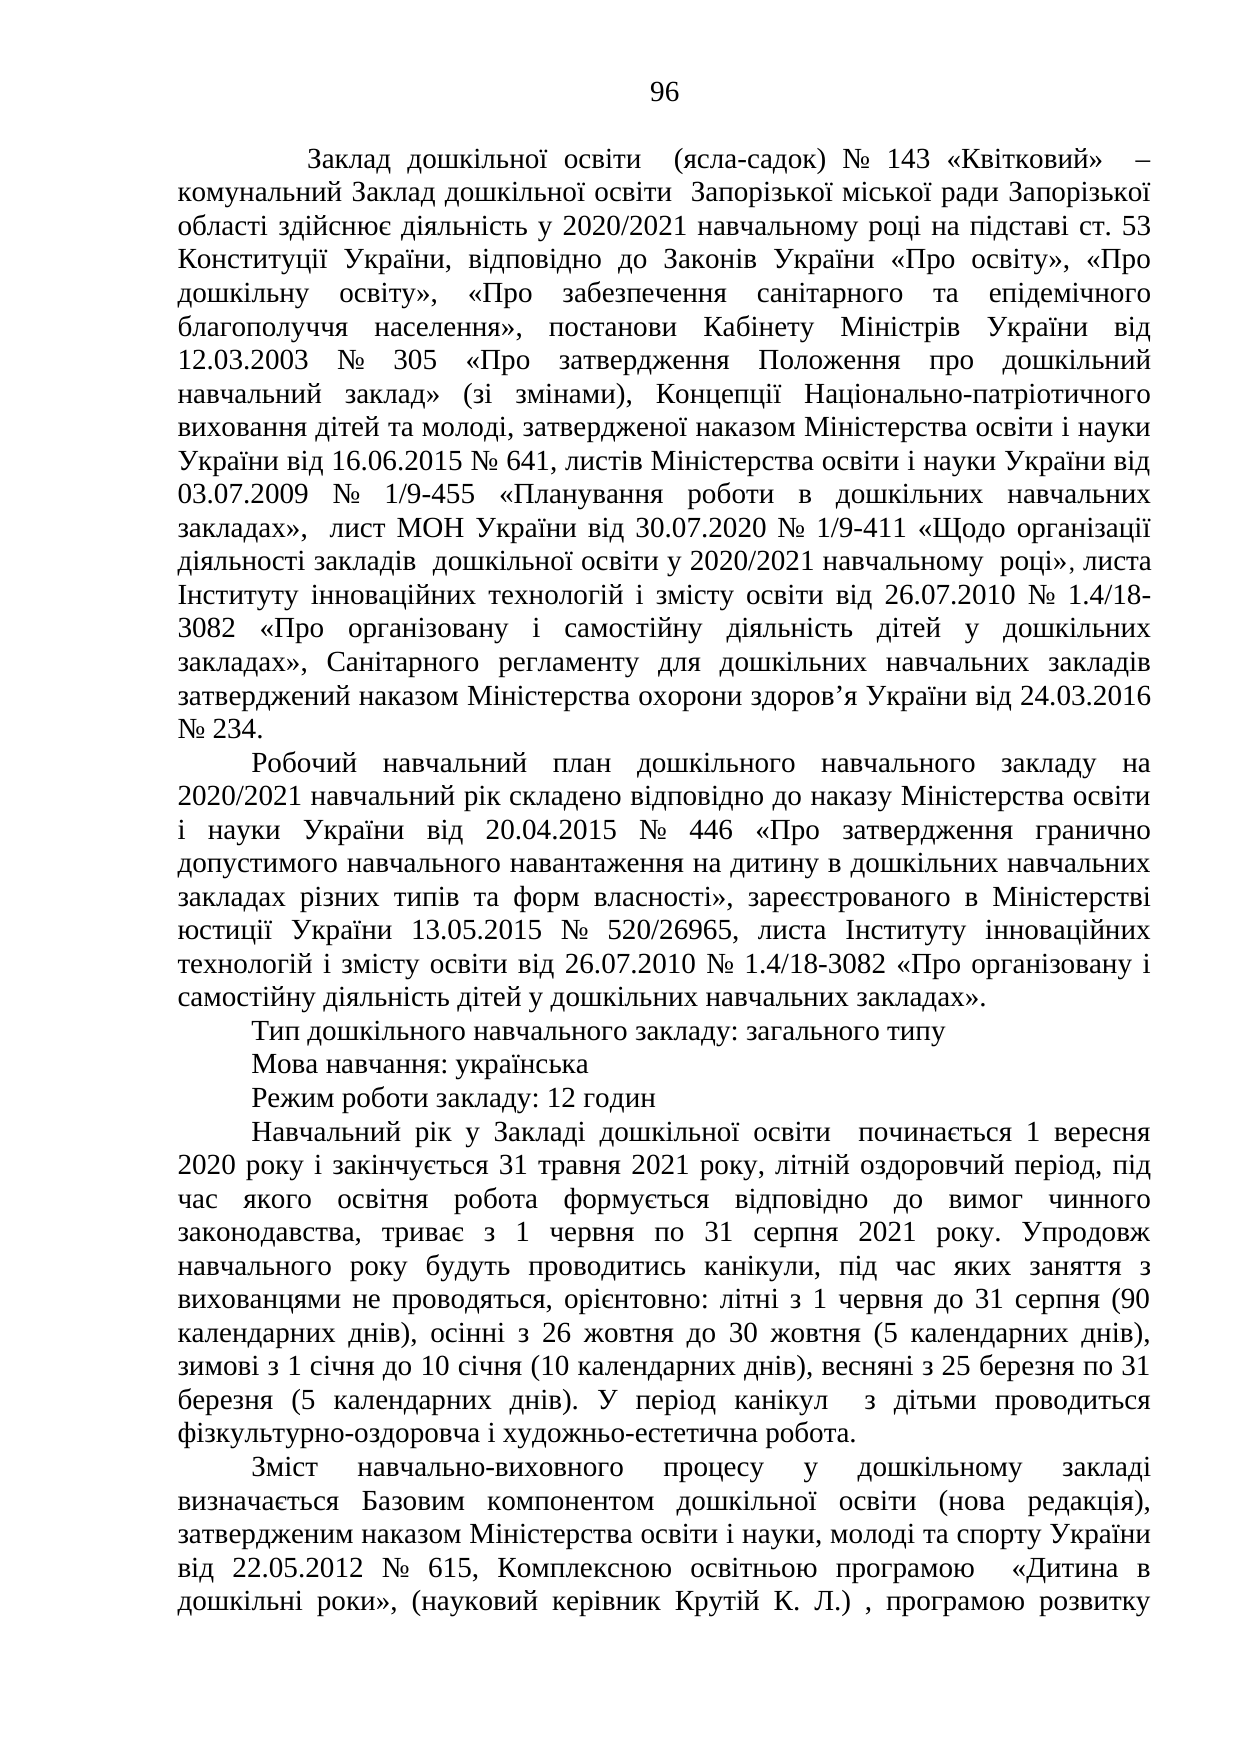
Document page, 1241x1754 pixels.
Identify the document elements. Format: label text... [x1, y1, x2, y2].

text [177, 1449, 1152, 1617]
text Заклад дошкільної освіти (ясла-садок) № 143 «Квітковий» – комунальний Заклад дошкільної освіти Запорізької міської ради Запорізької області здійснює діяльність у 2020/2021 навчальному році на підставі ст. 53 Конституції України, відповідно до Законів України «Про освіту», «Про дошкільну освіту», «Про забезпечення санітарного та епідемічного благополуччя населення», постанови Кабінету Міністрів України від 12.03.2003 № 305 «Про затвердження Положення про дошкільний навчальний заклад» (зі змінами), Концепції Національно-патріотичного виховання дітей та молоді, затвердженої наказом Міністерства освіти і науки України від 16.06.2015 № 641, листів Міністерства освіти і науки України від 03.07.2009 № 1/9-455 «Планування роботи в дошкільних навчальних закладах», лист МОН України від 30.07.2020 № 1/9-411 «Щодо організації діяльності закладів дошкільної освіти у 2020/2021 навчальному році», листа Інституту інноваційних технологій і змісту освіти від 26.07.2010 № 1.4/18-3082 «Про організовану і самостійну діяльність дітей у дошкільних закладах», Санітарного регламенту для дошкільних навчальних закладів затверджений наказом Міністерства охорони здоров’я України від 24.03.2016 № 234. [177, 141, 1152, 745]
text Тип дошкільного навчального закладу: загального типу [177, 1013, 1152, 1047]
text Робочий навчальний план дошкільного навчального закладу на 2020/2021 навчальний рік складено відповідно до наказу Міністерства освіти і науки України від 20.04.2015 № 446 «Про затвердження гранично допустимого навчального навантаження на дитину в дошкільних навчальних закладах різних типів та форм власності», зареєстрованого в Міністерстві юстиції України 13.05.2015 № 520/26965, листа Інституту інноваційних технологій і змісту освіти від 26.07.2010 № 1.4/18-3082 «Про організовану і самостійну діяльність дітей у дошкільних навчальних закладах». [177, 745, 1152, 1013]
text Мова навчання: українська [177, 1047, 1152, 1080]
text Режим роботи закладу: 12 годин [177, 1080, 1152, 1114]
text Навчальний рік у Закладі дошкільної освіти починається 1 вересня 2020 року і закінчується 31 травня 2021 року, літній оздоровчий період, під час якого освітня робота формується відповідно до вимог чинного законодавства, триває з 1 червня по 31 серпня 2021 року. Упродовж навчального року будуть проводитись канікули, під час яких заняття з вихованцями не проводяться, орієнтовно: літні з 1 червня до 31 серпня (90 календарних днів), осінні з 26 жовтня до 30 жовтня (5 календарних днів), зимові з 1 січня до 10 січня (10 календарних днів), весняні з 25 березня по 31 березня (5 календарних днів). У період канікул з дітьми проводиться фізкультурно-оздоровча і художньо-естетична робота. [177, 1114, 1152, 1449]
